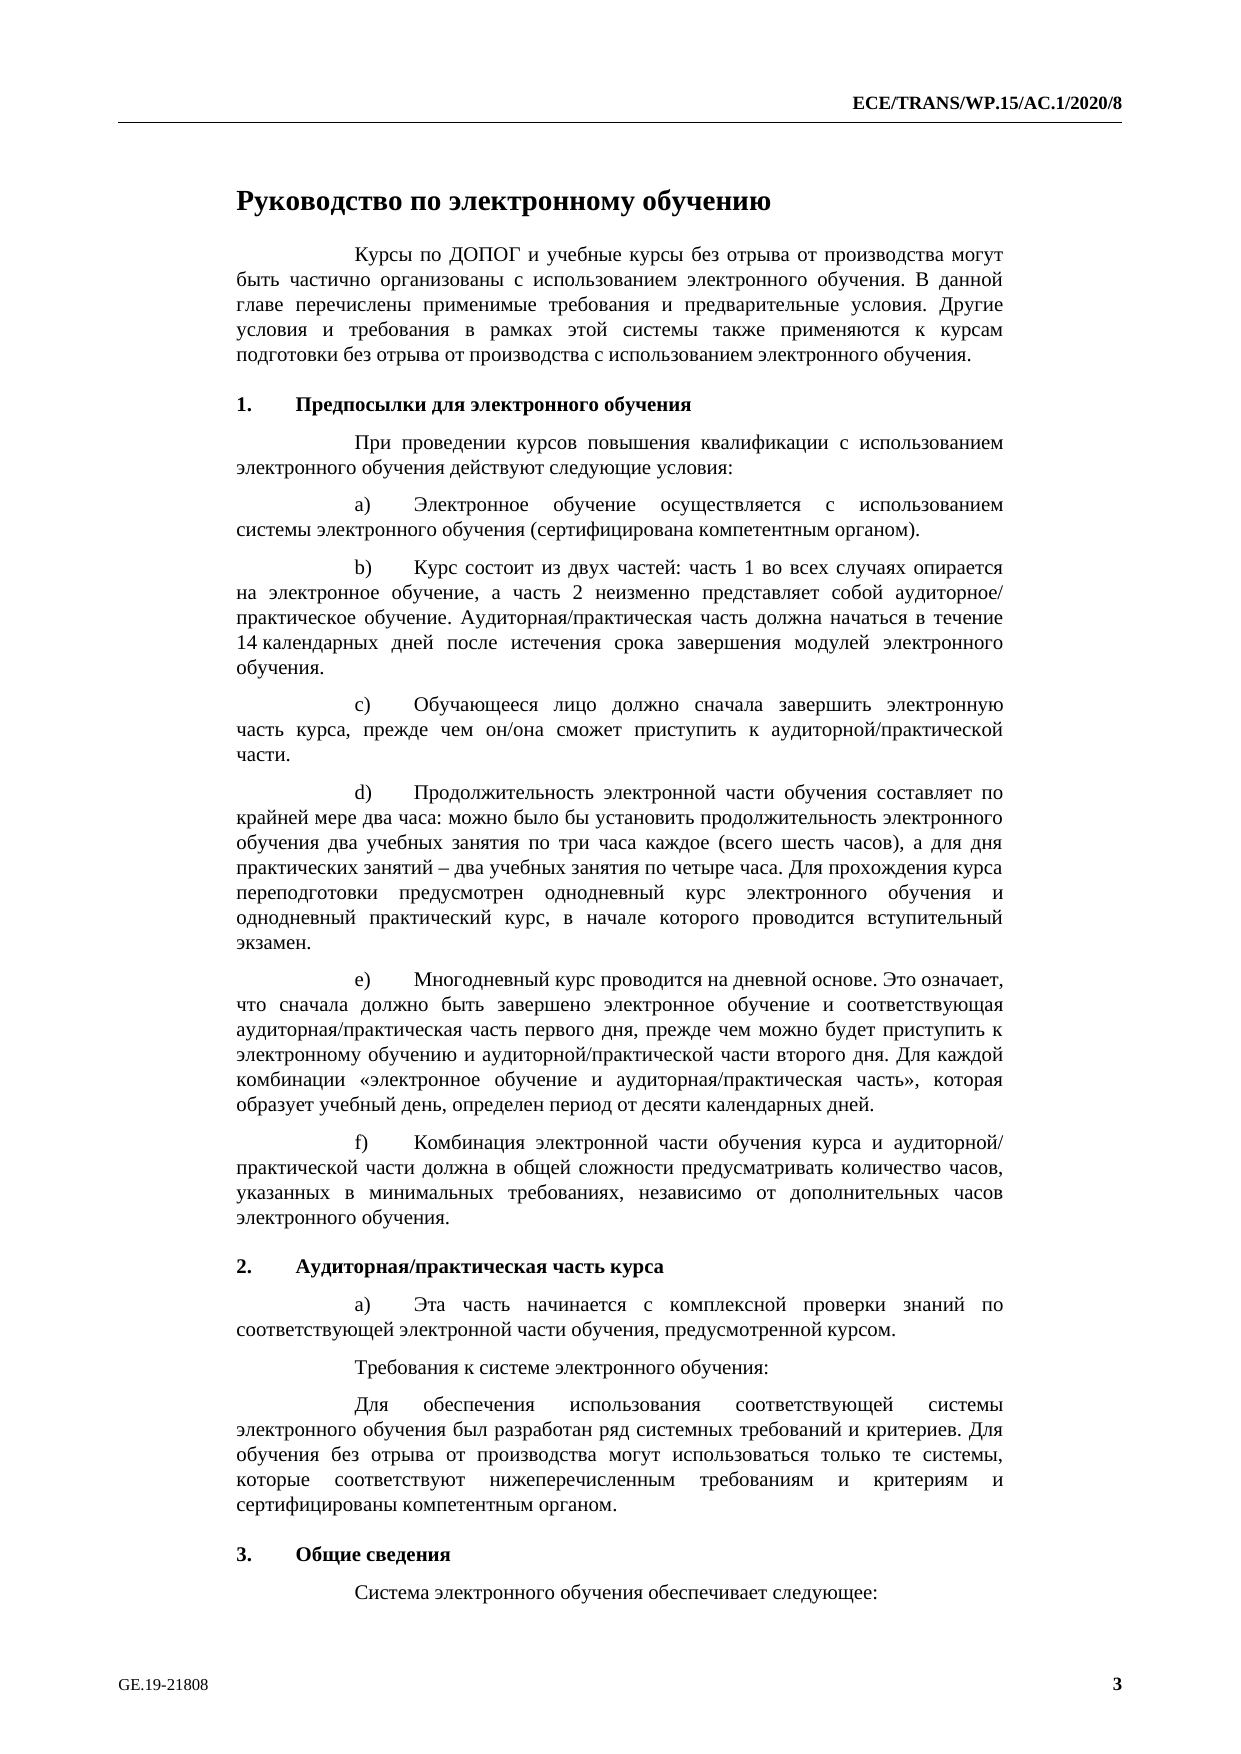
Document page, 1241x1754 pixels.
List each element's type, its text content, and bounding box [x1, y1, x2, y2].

text Курсы по ДОПОГ и учебные курсы без отрыва от производства могут быть частично организованы с использованием электронного обучения. В данной главе перечислены применимые требования и предварительные условия. Другие условия и требования в рамках этой системы также применяются к курсам подготовки без отрыва от производства с использованием электронного обучения. [236, 241, 1004, 366]
text Для обеспечения использования соответствующей системы электронного обучения был разработан ряд системных требований и критериев. Для обучения без отрыва от производства могут использоваться только те системы, которые соответствуют нижеперечисленным требованиям и критериям и сертифицированы компетентным органом. [236, 1391, 1004, 1516]
text 2. Аудиторная/практическая часть курса [118, 1254, 1004, 1279]
text 1. Предпосылки для электронного обучения [118, 391, 1004, 416]
text Система электронного обучения обеспечивает следующее: [236, 1579, 1004, 1604]
text При проведении курсов повышения квалификации с использованием электронного обучения действуют следующие условия: [236, 429, 1004, 479]
text Требования к системе электронного обучения: [236, 1354, 1004, 1379]
text d) Продолжительность электронной части обучения составляет по крайней мере два часа: можно было бы установить продолжительность электронного обучения два учебных занятия по три часа каждое (всего шесть часов), а для дня практических занятий – два учебных занятия по четыре часа. Для прохождения курса переподготовки предусмотрен однодневный курс электронного обучения и однодневный практический курс, в начале которого проводится вступительный экзамен. [236, 779, 1004, 954]
text a) Эта часть начинается с комплексной проверки знаний по соответствующей электронной части обучения, предусмотренной курсом. [236, 1291, 1004, 1341]
text b) Курс состоит из двух частей: часть 1 во всех случаях опирается на электронное обучение, а часть 2 неизменно представляет собой аудиторное/ практическое обучение. Аудиторная/практическая часть должна начаться в течение 14 календарных дней после истечения срока завершения модулей электронного обучения. [236, 554, 1004, 679]
text 3. Общие сведения [118, 1541, 1004, 1566]
text e) Многодневный курс проводится на дневной основе. Это означает, что сначала должно быть завершено электронное обучение и соответствующая аудиторная/практическая часть первого дня, прежде чем можно будет приступить к электронному обучению и аудиторной/практической части второго дня. Для каждой комбинации «электронное обучение и аудиторная/практическая часть», которая образует учебный день, определен период от десяти календарных дней. [236, 966, 1004, 1116]
text Руководство по электронному обучению [118, 185, 1004, 216]
text f) Комбинация электронной части обучения курса и аудиторной/ практической части должна в общей сложности предусматривать количество часов, указанных в минимальных требованиях, независимо от дополнительных часов электронного обучения. [236, 1129, 1004, 1229]
text a) Электронное обучение осуществляется с использованием системы электронного обучения (сертифицирована компетентным органом). [236, 491, 1004, 541]
text c) Обучающееся лицо должно сначала завершить электронную часть курса, прежде чем он/она сможет приступить к аудиторной/практической части. [236, 691, 1004, 766]
